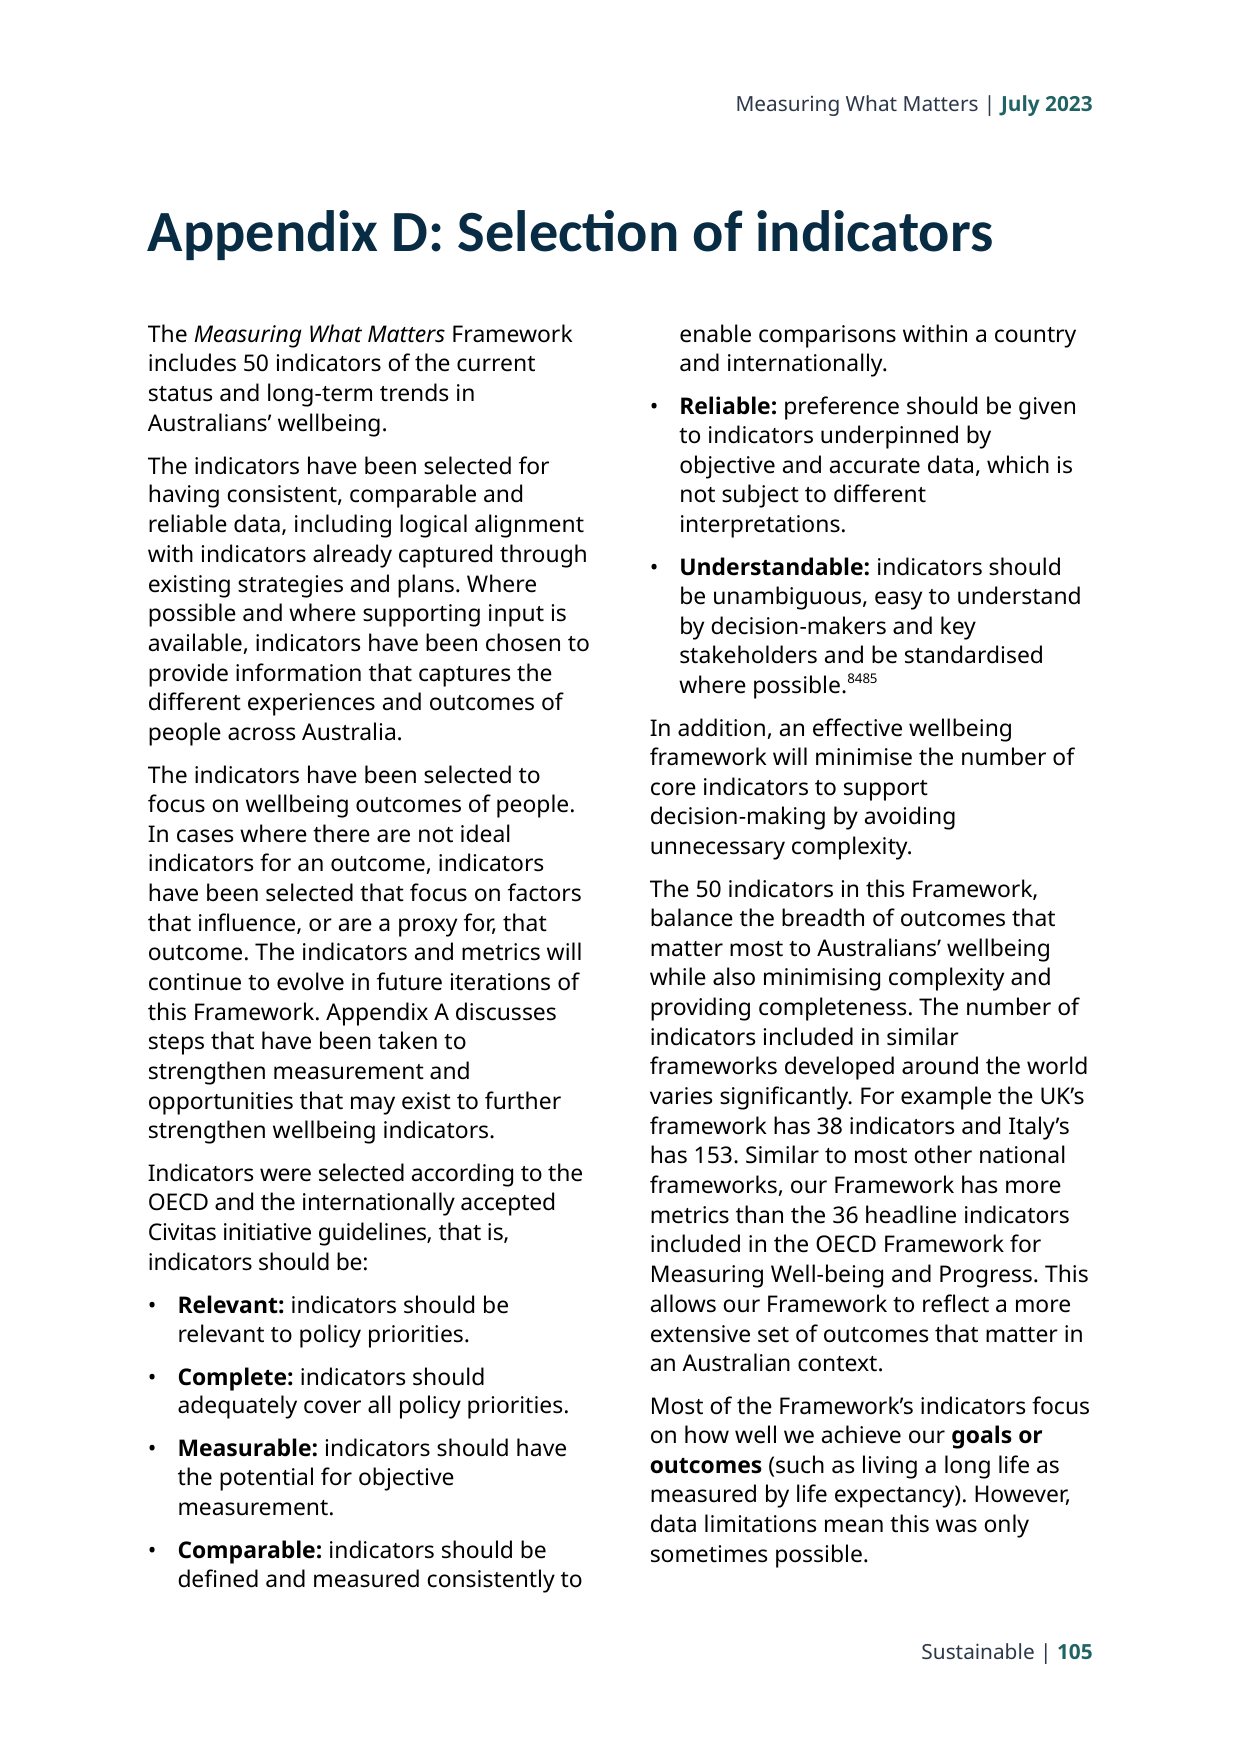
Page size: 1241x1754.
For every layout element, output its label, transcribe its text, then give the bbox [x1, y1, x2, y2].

text Comparable: indicators should be defined and measured consistently to enable comparisons within a country and internationally. [148, 1535, 591, 1594]
text Indicators were selected according to the OECD and the internationally accepted Civitas initiative guidelines, that is, indicators should be: [148, 1158, 591, 1277]
text The indicators have been selected for having consistent, comparable and reliable data, including logical alignment with indicators already captured through existing strategies and plans. Where possible and where supporting input is available, indicators have been chosen to provide information that captures the different experiences and outcomes of people across Australia. [148, 450, 591, 747]
text The 50 indicators in this Framework, balance the breadth of outcomes that matter most to Australians’ wellbeing while also minimising complexity and providing completeness. The number of indicators included in similar frameworks developed around the world varies significantly. For example the UK’s framework has 38 indicators and Italy’s has 153. Similar to most other national frameworks, our Framework has more metrics than the 36 headline indicators included in the OECD Framework for Measuring Well-being and Progress. This allows our Framework to reflect a more extensive set of outcomes that matter in an Australian context. [649, 874, 1092, 1378]
text Measurable: indicators should have the potential for objective measurement. [148, 1433, 591, 1522]
text The Measuring What Matters Framework includes 50 indicators of the current status and long-term trends in Australians’ wellbeing. [148, 319, 591, 438]
text Understandable: indicators should be unambiguous, easy to understand by decision-makers and key stakeholders and be standardised where possible. [649, 552, 1092, 700]
text In addition, an effective wellbeing framework will minimise the number of core indicators to support decision-making by avoiding unnecessary complexity. [649, 713, 1092, 861]
text Most of the Framework’s indicators focus on how well we achieve our goals or outcomes (such as living a long life as measured by life expectancy). However, data limitations mean this was only sometimes possible. [649, 1391, 1092, 1569]
text Relevant: indicators should be relevant to policy priorities. [148, 1289, 591, 1349]
text Comparable: indicators should be defined and measured consistently to enable comparisons within a country and internationally. [649, 319, 1092, 378]
text Complete: indicators should adequately cover all policy priorities. [148, 1361, 591, 1421]
subtitle Appendix D: Selection of indicators [148, 204, 1092, 263]
text Reliable: preference should be given to indicators underpinned by objective and accurate data, which is not subject to different interpretations. [649, 391, 1092, 539]
text The indicators have been selected to focus on wellbeing outcomes of people. In cases where there are not ideal indicators for an outcome, indicators have been selected that focus on factors that influence, or are a proxy for, that outcome. The indicators and metrics will continue to evolve in future iterations of this Framework. Appendix A discusses steps that have been taken to strengthen measurement and opportunities that may exist to further strengthen wellbeing indicators. [148, 760, 591, 1146]
